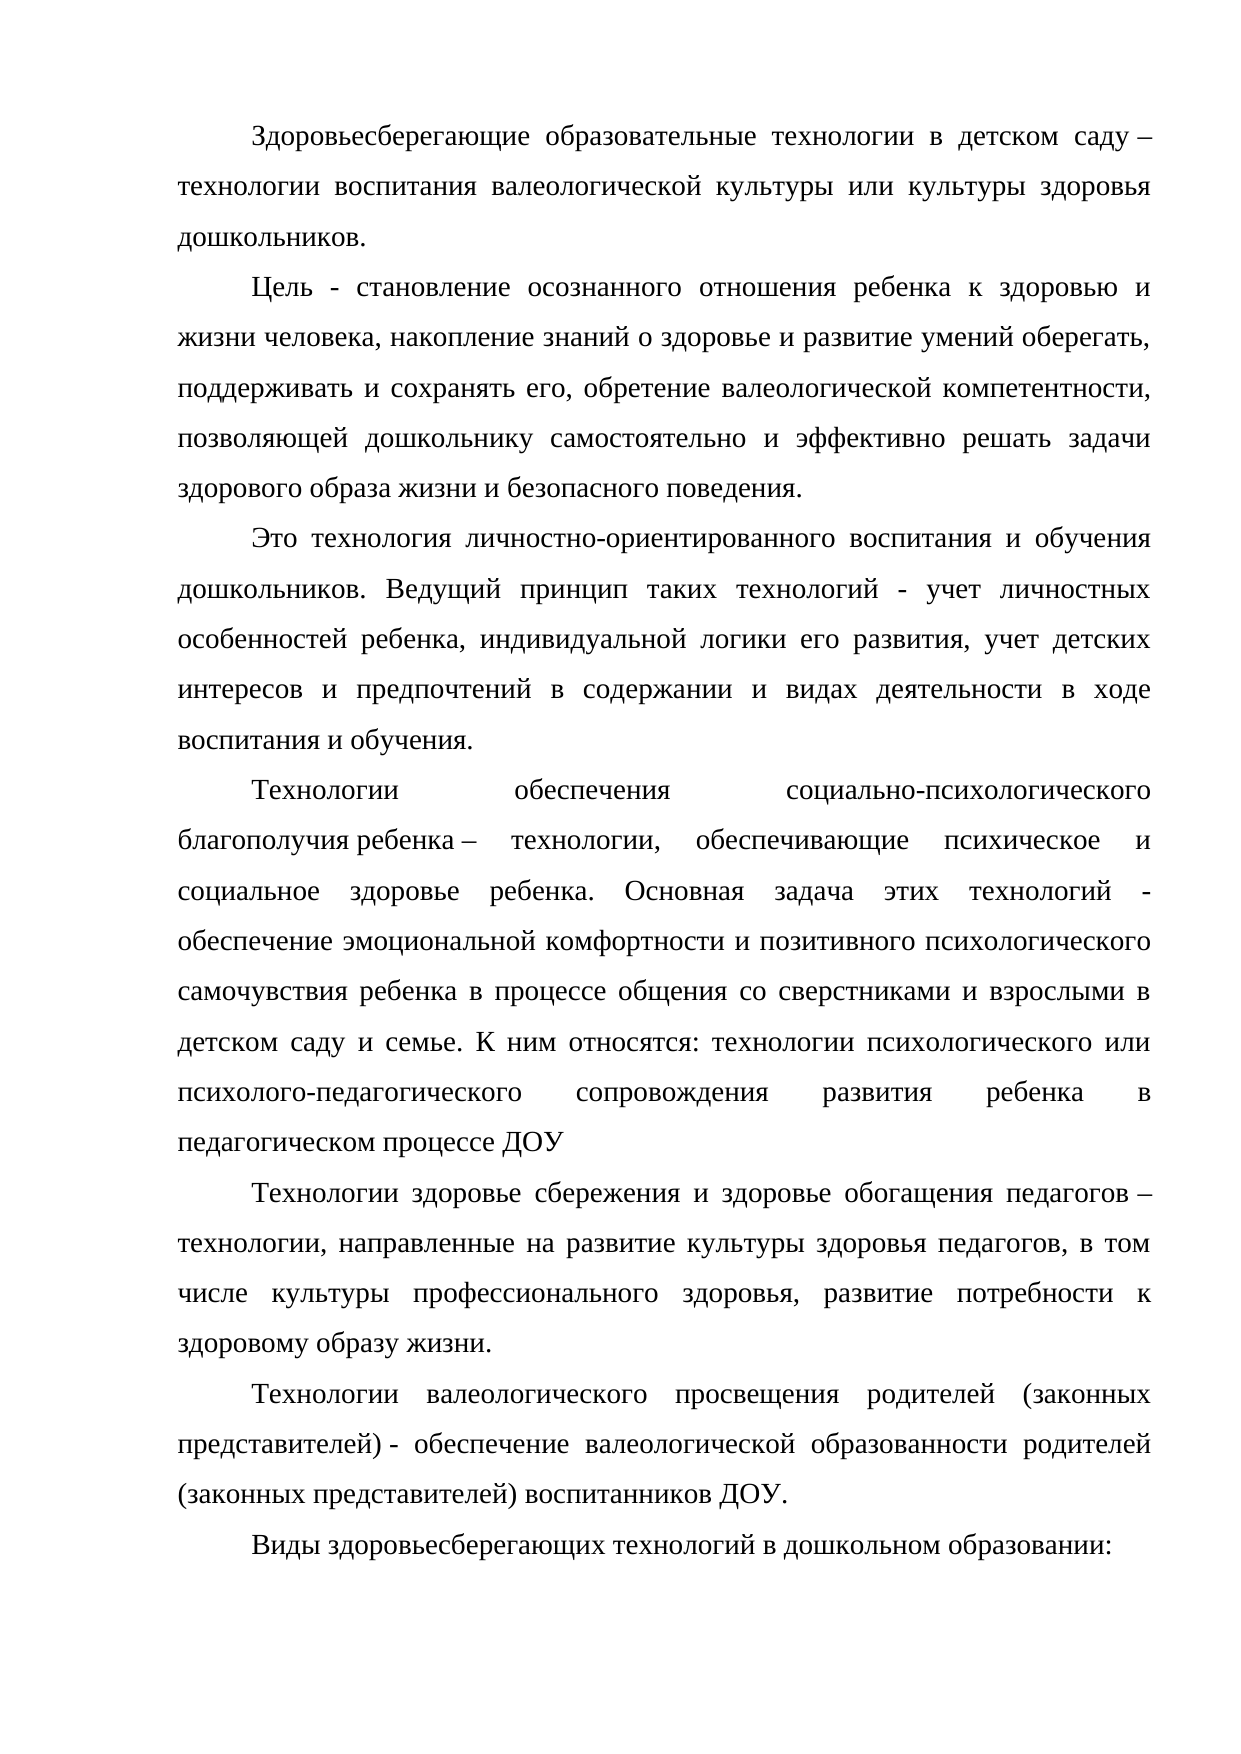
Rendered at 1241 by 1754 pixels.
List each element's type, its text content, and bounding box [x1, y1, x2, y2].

text Виды здоровьесберегающих технологий в дошкольном образовании: [177, 1527, 1152, 1560]
text Технологии здоровье сбережения и здоровье обогащения педагогов – технологии, направленные на развитие культуры здоровья педагогов, в том числе культуры профессионального здоровья, развитие потребности к здоровому образу жизни. [177, 1175, 1152, 1359]
text Технологии валеологического просвещения родителей (законных представителей) - обеспечение валеологической образованности родителей (законных представителей) воспитанников ДОУ. [177, 1376, 1152, 1510]
text Это технология личностно-ориентированного воспитания и обучения дошкольников. Ведущий принцип таких технологий - учет личностных особенностей ребенка, индивидуальной логики его развития, учет детских интересов и предпочтений в содержании и видах деятельности в ходе воспитания и обучения. [177, 521, 1152, 755]
text Технологии обеспечения социально-психологического благополучия ребенка – технологии, обеспечивающие психическое и социальное здоровье ребенка. Основная задача этих технологий - обеспечение эмоциональной комфортности и позитивного психологического самочувствия ребенка в процессе общения со сверстниками и взрослыми в детском саду и семье. К ним относятся: технологии психологического или психолого-педагогического сопровождения развития ребенка в педагогическом процессе ДОУ [177, 772, 1152, 1158]
text Цель - становление осознанного отношения ребенка к здоровью и жизни человека, накопление знаний о здоровье и развитие умений оберегать, поддерживать и сохранять его, обретение валеологической компетентности, позволяющей дошкольнику самостоятельно и эффективно решать задачи здорового образа жизни и безопасного поведения. [177, 269, 1152, 504]
text Здоровьесберегающие образовательные технологии в детском саду – технологии воспитания валеологической культуры или культуры здоровья дошкольников. [177, 118, 1152, 252]
